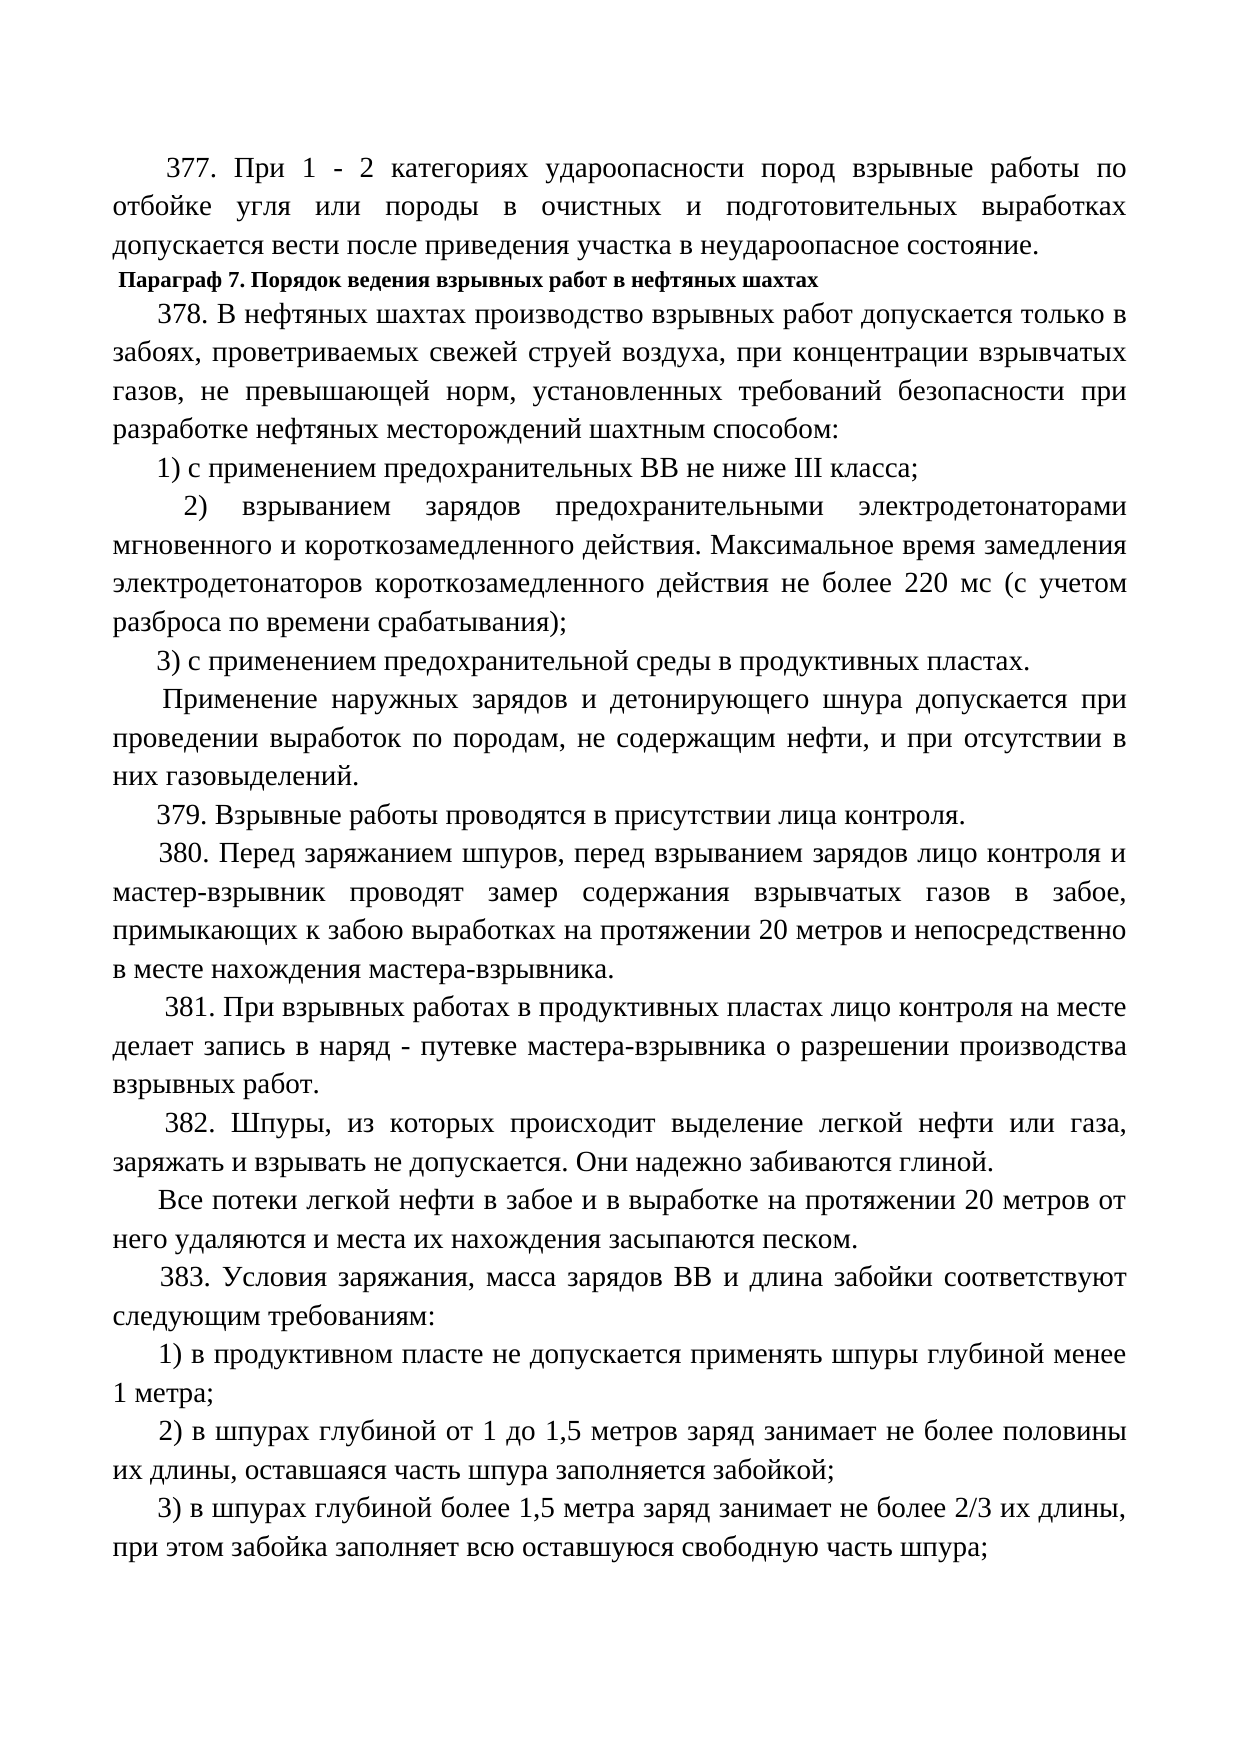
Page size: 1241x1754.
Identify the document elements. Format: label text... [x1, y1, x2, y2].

text 2) в шпурах глубиной от 1 до 1,5 метров заряд занимает не более половины их длины, оставшаяся часть шпура заполняется забойкой; [112, 1413, 1128, 1486]
text Все потеки легкой нефти в забое и в выработке на протяжении 20 метров от него удаляются и места их нахождения засыпаются песком. [112, 1182, 1128, 1254]
text 3) в шпурах глубиной более 1,5 метра заряд занимает не более 2/3 их длины, при этом забойка заполняет всю оставшуюся свободную часть шпура; [112, 1491, 1128, 1563]
text 380. Перед заряжанием шпуров, перед взрыванием зарядов лицо контроля и мастер-взрывник проводят замер содержания взрывчатых газов в забое, примыкающих к забою выработках на протяжении 20 метров и непосредственно в месте нахождения мастера-взрывника. [112, 835, 1128, 984]
text Параграф 7. Порядок ведения взрывных работ в нефтяных шахтах [112, 266, 1128, 292]
text 382. Шпуры, из которых происходит выделение легкой нефти или газа, заряжать и взрывать не допускается. Они надежно забиваются глиной. [112, 1105, 1128, 1177]
text 3) с применением предохранительной среды в продуктивных пластах. [112, 643, 1128, 676]
text 2) взрыванием зарядов предохранительными электродетонаторами мгновенного и короткозамедленного действия. Максимальное время замедления электродетонаторов короткозамедленного действия не более 220 мс (с учетом разброса по времени срабатывания); [112, 488, 1128, 638]
text 383. Условия заряжания, масса зарядов ВВ и длина забойки соответствуют следующим требованиям: [112, 1259, 1128, 1331]
text 378. В нефтяных шахтах производство взрывных работ допускается только в забоях, проветриваемых свежей струей воздуха, при концентрации взрывчатых газов, не превышающей норм, установленных требований безопасности при разработке нефтяных месторождений шахтным способом: [112, 296, 1128, 445]
text 1) в продуктивном пласте не допускается применять шпуры глубиной менее 1 метра; [112, 1336, 1128, 1408]
text 379. Взрывные работы проводятся в присутствии лица контроля. [112, 797, 1128, 830]
text 1) с применением предохранительных ВВ не ниже ІІІ класса; [112, 450, 1128, 483]
text Применение наружных зарядов и детонирующего шнура допускается при проведении выработок по породам, не содержащим нефти, и при отсутствии в них газовыделений. [112, 681, 1128, 792]
text 377. При 1 - 2 категориях удароопасности пород взрывные работы по отбойке угля или породы в очистных и подготовительных выработках допускается вести после приведения участка в неудароопасное состояние. [112, 150, 1128, 261]
text 381. При взрывных работах в продуктивных пластах лицо контроля на месте делает запись в наряд - путевке мастера-взрывника о разрешении производства взрывных работ. [112, 989, 1128, 1100]
